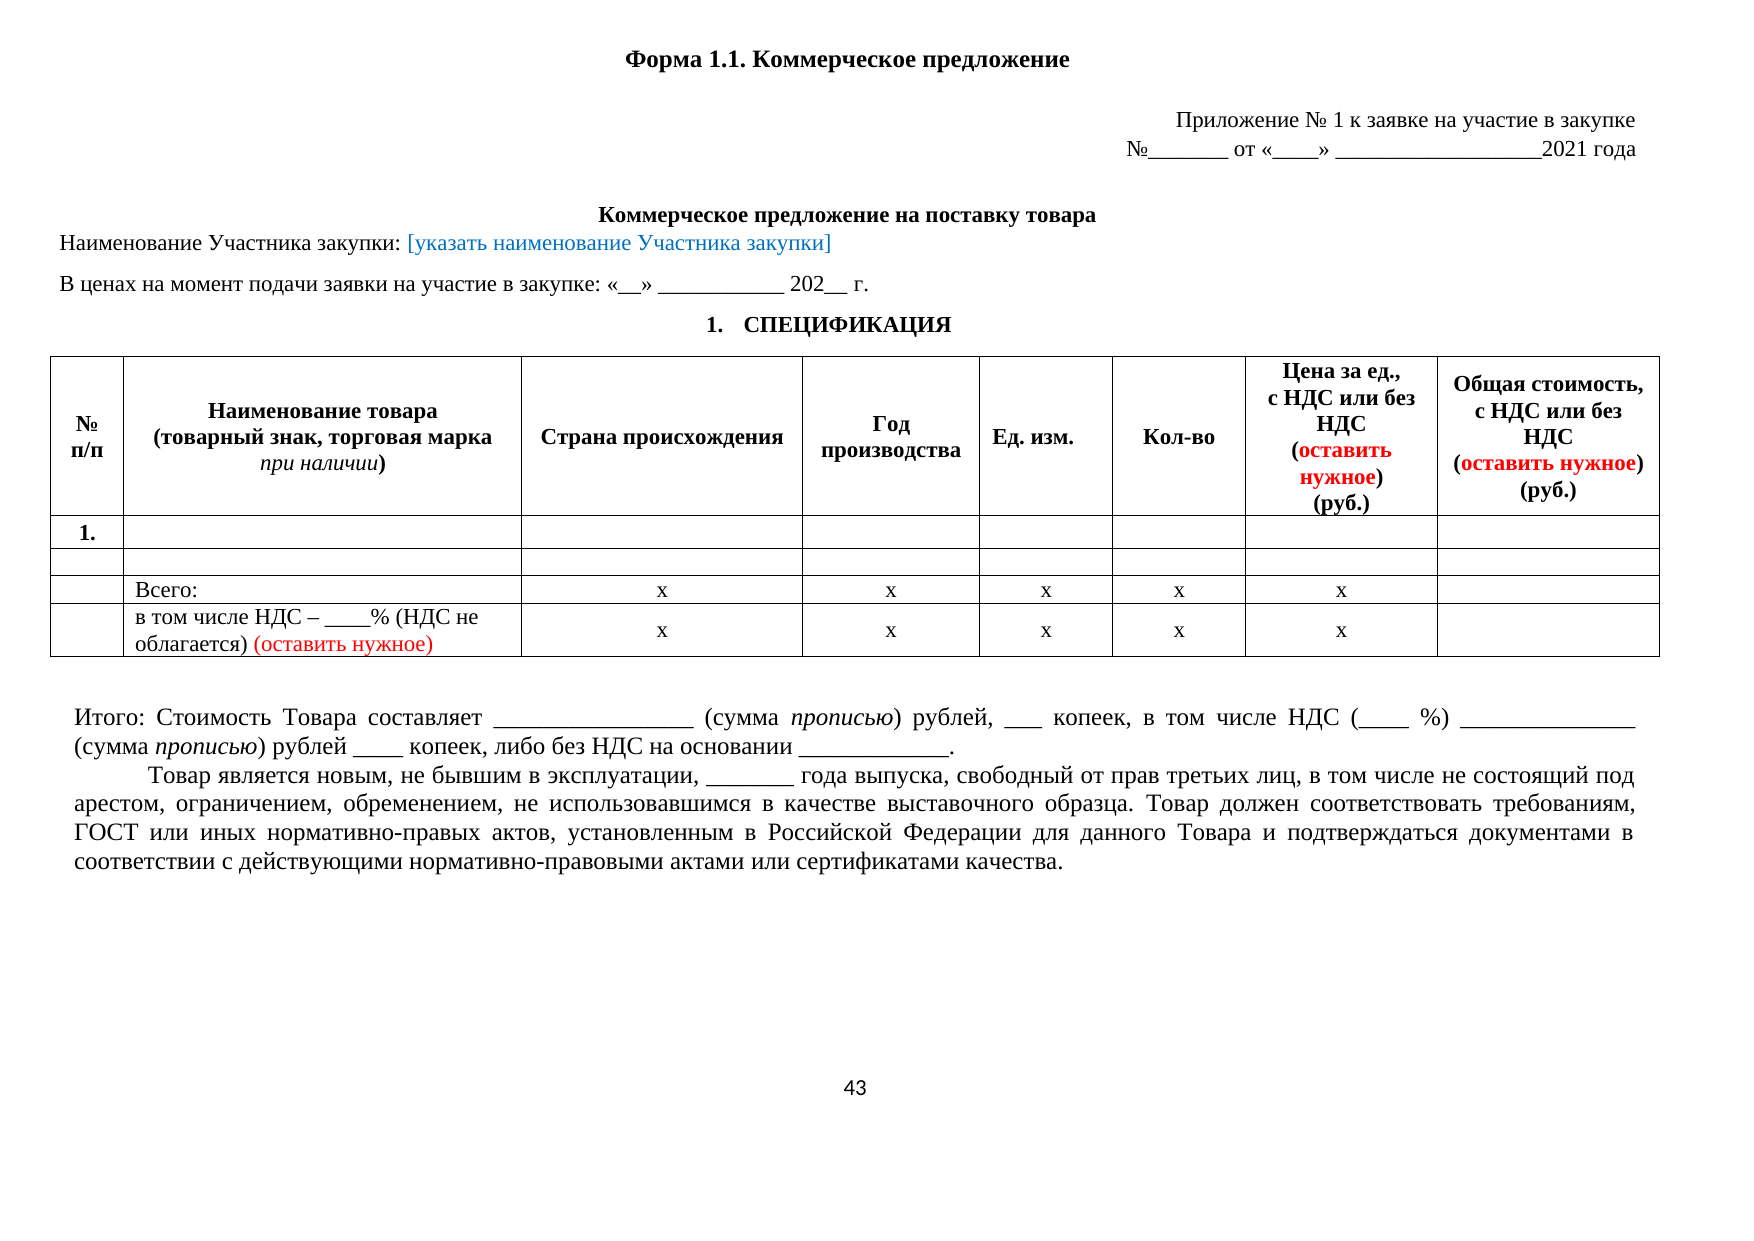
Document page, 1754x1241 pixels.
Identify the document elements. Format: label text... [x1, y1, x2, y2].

table_cell [1113, 516, 1245, 548]
table_cell 1. [51, 516, 123, 548]
table_cell х [803, 576, 979, 602]
text В ценах на момент подачи заявки на участие в закупке: «__» ___________ 202__ г. [59, 270, 1636, 297]
table_header № п/п [51, 357, 123, 515]
table_cell [1438, 516, 1659, 548]
table_header Ед. изм. [980, 357, 1112, 515]
text Наименование Участника закупки: [указать наименование Участника закупки] [59, 229, 1636, 256]
table_cell в том числе НДС – ____% (НДС не облагается) (оставить нужное) [124, 604, 521, 656]
table_header Наименование товара (товарный знак, торговая марка при наличии) [124, 357, 521, 515]
table_cell [1113, 549, 1245, 575]
table_cell [124, 516, 521, 548]
table_cell х [1113, 576, 1245, 602]
table_cell х [1246, 576, 1437, 602]
text №_______ от «____» __________________2021 года [74, 135, 1636, 161]
table_header Кол-во [1113, 357, 1245, 515]
table_cell [980, 549, 1112, 575]
table_cell х [1246, 604, 1437, 656]
table_cell Всего: [124, 576, 521, 602]
table_header Общая стоимость, с НДС или без НДС (оставить нужное) (руб.) [1438, 357, 1659, 515]
text Приложение № 1 к заявке на участие в закупке [74, 106, 1636, 133]
table_cell [803, 516, 979, 548]
table_cell х [1113, 604, 1245, 656]
table_header Цена за ед., с НДС или без НДС (оставить нужное) (руб.) [1246, 357, 1437, 515]
table_cell [1246, 516, 1437, 548]
table_cell х [522, 604, 802, 656]
list Форма 1.1. Коммерческое предложение [59, 44, 1636, 73]
table_cell [51, 576, 123, 602]
text Коммерческое предложение на поставку товара [59, 201, 1636, 227]
table_cell [1438, 576, 1659, 602]
table_cell х [980, 576, 1112, 602]
table_cell [803, 549, 979, 575]
table_cell [522, 516, 802, 548]
table_header Год производства [803, 357, 979, 515]
table_header Страна происхождения [522, 357, 802, 515]
table_cell [522, 549, 802, 575]
table_cell [51, 604, 123, 656]
table_cell х [522, 576, 802, 602]
list СПЕЦИФИКАЦИЯ [22, 311, 1636, 337]
table_cell [124, 549, 521, 575]
table_cell [1438, 549, 1659, 575]
table_cell [1438, 604, 1659, 656]
table_cell [980, 516, 1112, 548]
table_cell [51, 549, 123, 575]
table_cell х [803, 604, 979, 656]
table_cell [1246, 549, 1437, 575]
text Товар является новым, не бывшим в эксплуатации, _______ года выпуска, свободный от прав третьих лиц, в том числе не состоящий под арестом, ограничением, обременением, не использовавшимся в качестве выставочного образца. Товар должен соответствовать требованиям, ГОСТ или иных нормативно-правых актов, установленным в Российской Федерации для данного Товара и подтверждаться документами в соответствии с действующими нормативно-правовыми актами или сертификатами качества. [74, 760, 1636, 875]
text Итого: Стоимость Товара составляет ________________ (сумма прописью) рублей, ___ копеек, в том числе НДС (____ %) ______________ (сумма прописью) рублей ____ копеек, либо без НДС на основании ____________. [74, 702, 1636, 760]
table_cell х [980, 604, 1112, 656]
